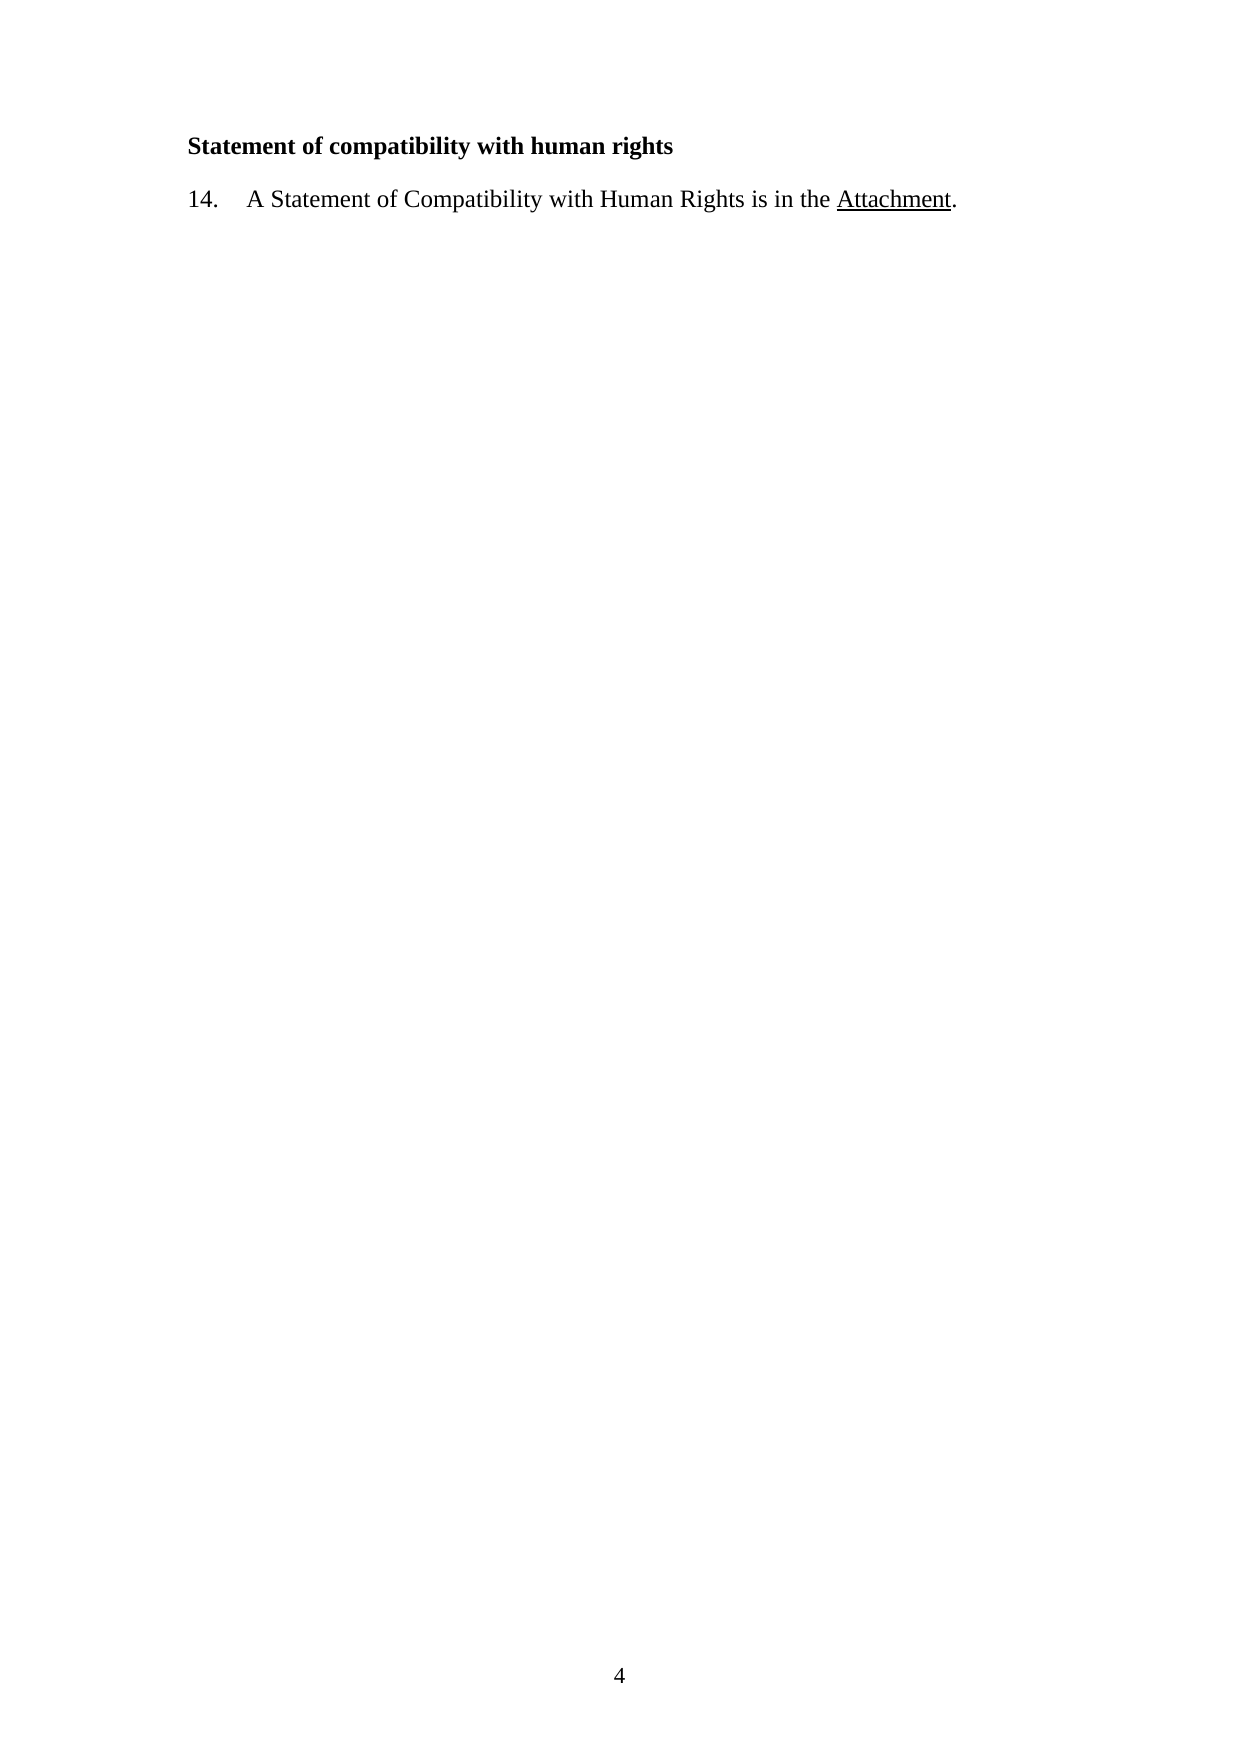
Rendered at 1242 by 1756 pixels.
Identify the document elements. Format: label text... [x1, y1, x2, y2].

list A Statement of Compatibility with Human Rights is in the Attachment. [187, 184, 1067, 213]
subtitle Statement of compatibility with human rights [187, 131, 1067, 160]
